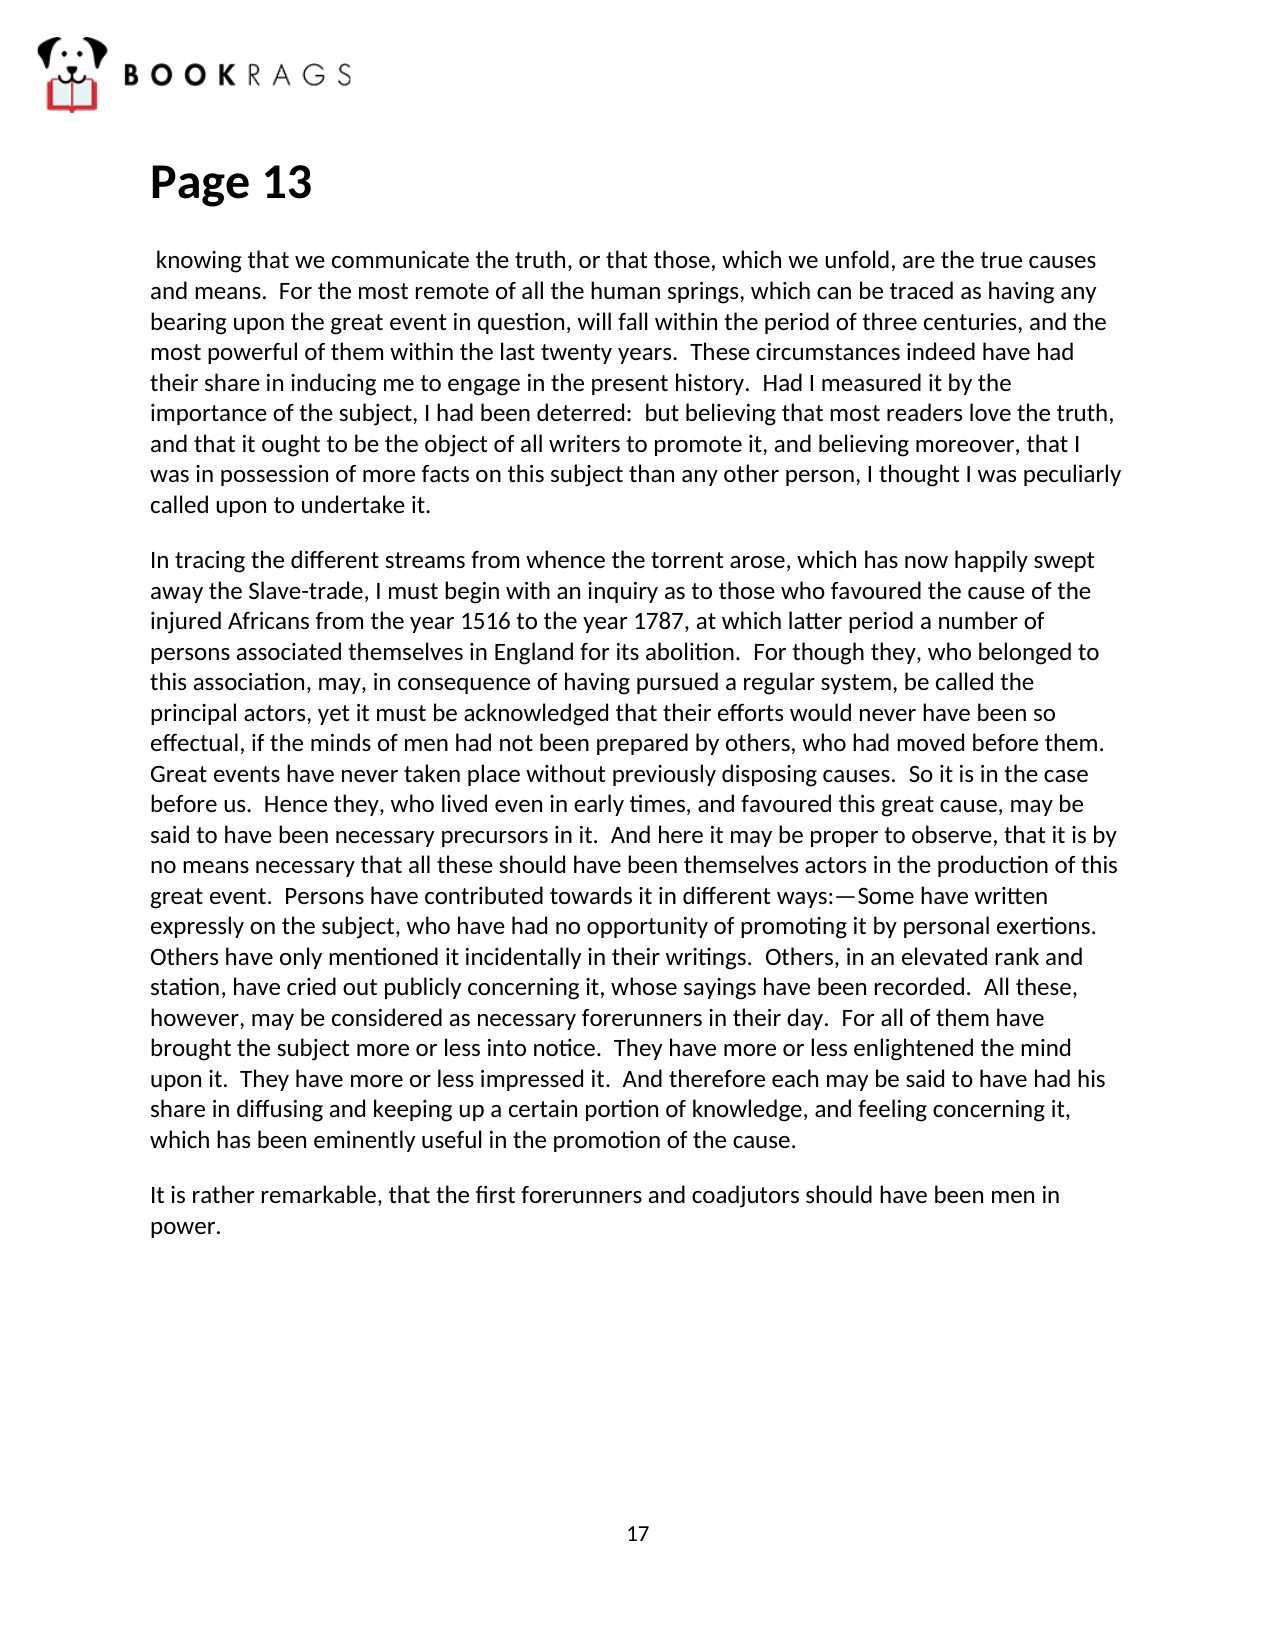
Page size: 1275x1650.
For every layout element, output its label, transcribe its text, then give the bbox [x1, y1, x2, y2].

text It is rather remarkable, that the first forerunners and coadjutors should have been men in power. [150, 1180, 1125, 1241]
text In tracing the different streams from whence the torrent arose, which has now happily swept away the Slave-trade, I must begin with an inquiry as to those who favoured the cause of the injured Africans from the year 1516 to the year 1787, at which latter period a number of persons associated themselves in England for its abolition. For though they, who belonged to this association, may, in consequence of having pursued a regular system, be called the principal actors, yet it must be acknowledged that their efforts would never have been so effectual, if the minds of men had not been prepared by others, who had moved before them. Great events have never taken place without previously disposing causes. So it is in the case before us. Hence they, who lived even in early times, and favoured this great cause, may be said to have been necessary precursors in it. And here it may be proper to observe, that it is by no means necessary that all these should have been themselves actors in the production of this great event. Persons have contributed towards it in different ways:—­Some have written expressly on the subject, who have had no opportunity of promoting it by personal exertions. Others have only mentioned it incidentally in their writings. Others, in an elevated rank and station, have cried out publicly concerning it, whose sayings have been recorded. All these, however, may be considered as necessary forerunners in their day. For all of them have brought the subject more or less into notice. They have more or less enlightened the mind upon it. They have more or less impressed it. And therefore each may be said to have had his share in diffusing and keeping up a certain portion of knowledge, and feeling concerning it, which has been eminently useful in the promotion of the cause. [150, 544, 1125, 1155]
text Page 13 [150, 150, 1125, 211]
text knowing that we communicate the truth, or that those, which we unfold, are the true causes and means. For the most remote of all the human springs, which can be traced as having any bearing upon the great event in question, will fall within the period of three centuries, and the most powerful of them within the last twenty years. These circumstances indeed have had their share in inducing me to engage in the present history. Had I measured it by the importance of the subject, I had been deterred: but believing that most readers love the truth, and that it ought to be the object of all writers to promote it, and believing moreover, that I was in possession of more facts on this subject than any other person, I thought I was peculiarly called upon to undertake it. [150, 244, 1125, 519]
picture [37, 37, 351, 113]
